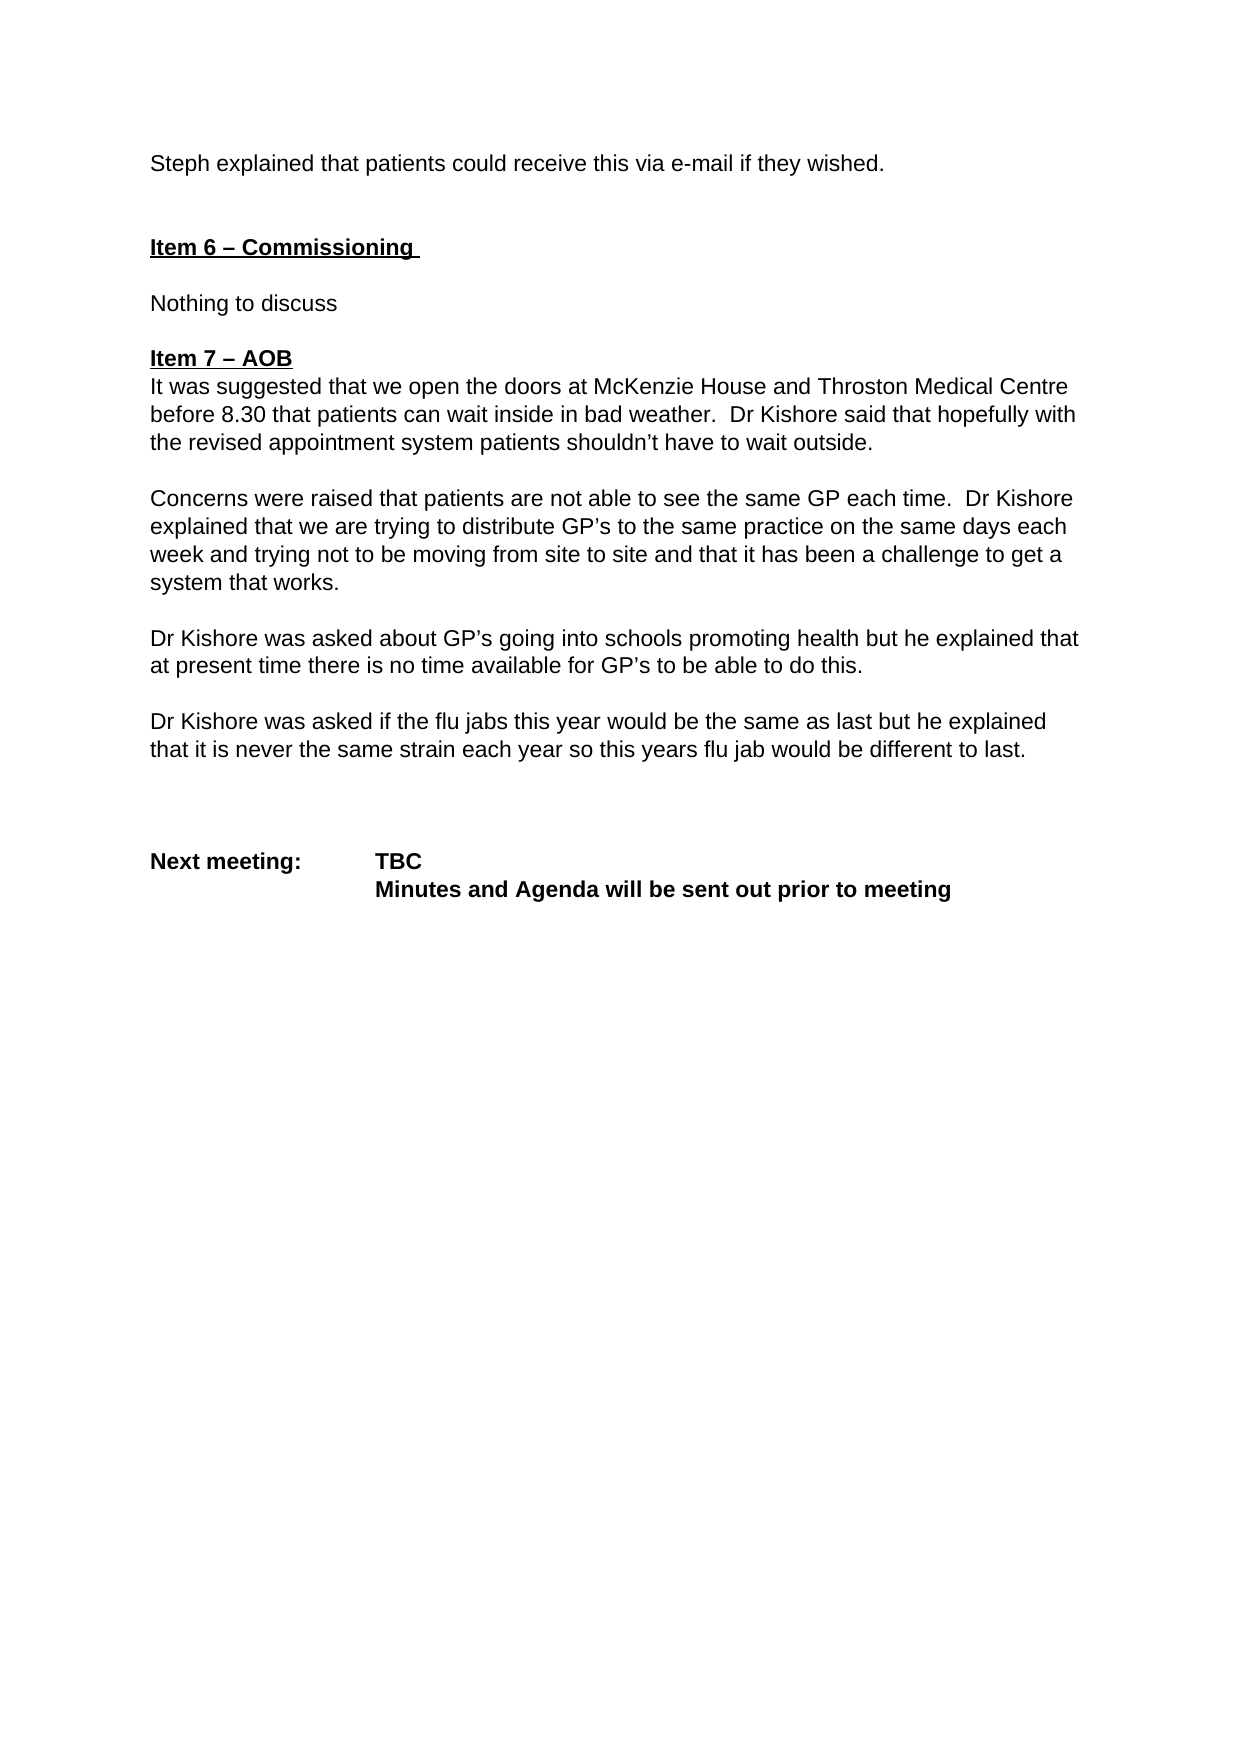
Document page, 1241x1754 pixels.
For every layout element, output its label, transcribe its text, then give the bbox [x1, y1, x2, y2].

text It was suggested that we open the doors at McKenzie House and Throston Medical Centre before 8.30 that patients can wait inside in bad weather. Dr Kishore said that hopefully with the revised appointment system patients shouldn’t have to wait outside. [150, 373, 1090, 456]
text Item 6 – Commissioning [150, 234, 1090, 260]
text Nothing to discuss [150, 289, 1090, 316]
text Steph explained that patients could receive this via e-mail if they wished. [150, 150, 1090, 176]
text Item 7 – AOB [150, 345, 1090, 372]
text Dr Kishore was asked if the flu jabs this year would be the same as last but he explained that it is never the same strain each year so this years flu jab would be different to last. [150, 708, 1090, 763]
text Concerns were raised that patients are not able to see the same GP each time. Dr Kishore explained that we are trying to distribute GP’s to the same practice on the same days each week and trying not to be moving from site to site and that it has been a challenge to get a system that works. [150, 485, 1090, 595]
text Next meeting: TBC [150, 848, 1090, 874]
text Minutes and Agenda will be sent out prior to meeting [150, 876, 1090, 902]
text Dr Kishore was asked about GP’s going into schools promoting health but he explained that at present time there is no time available for GP’s to be able to do this. [150, 624, 1090, 679]
